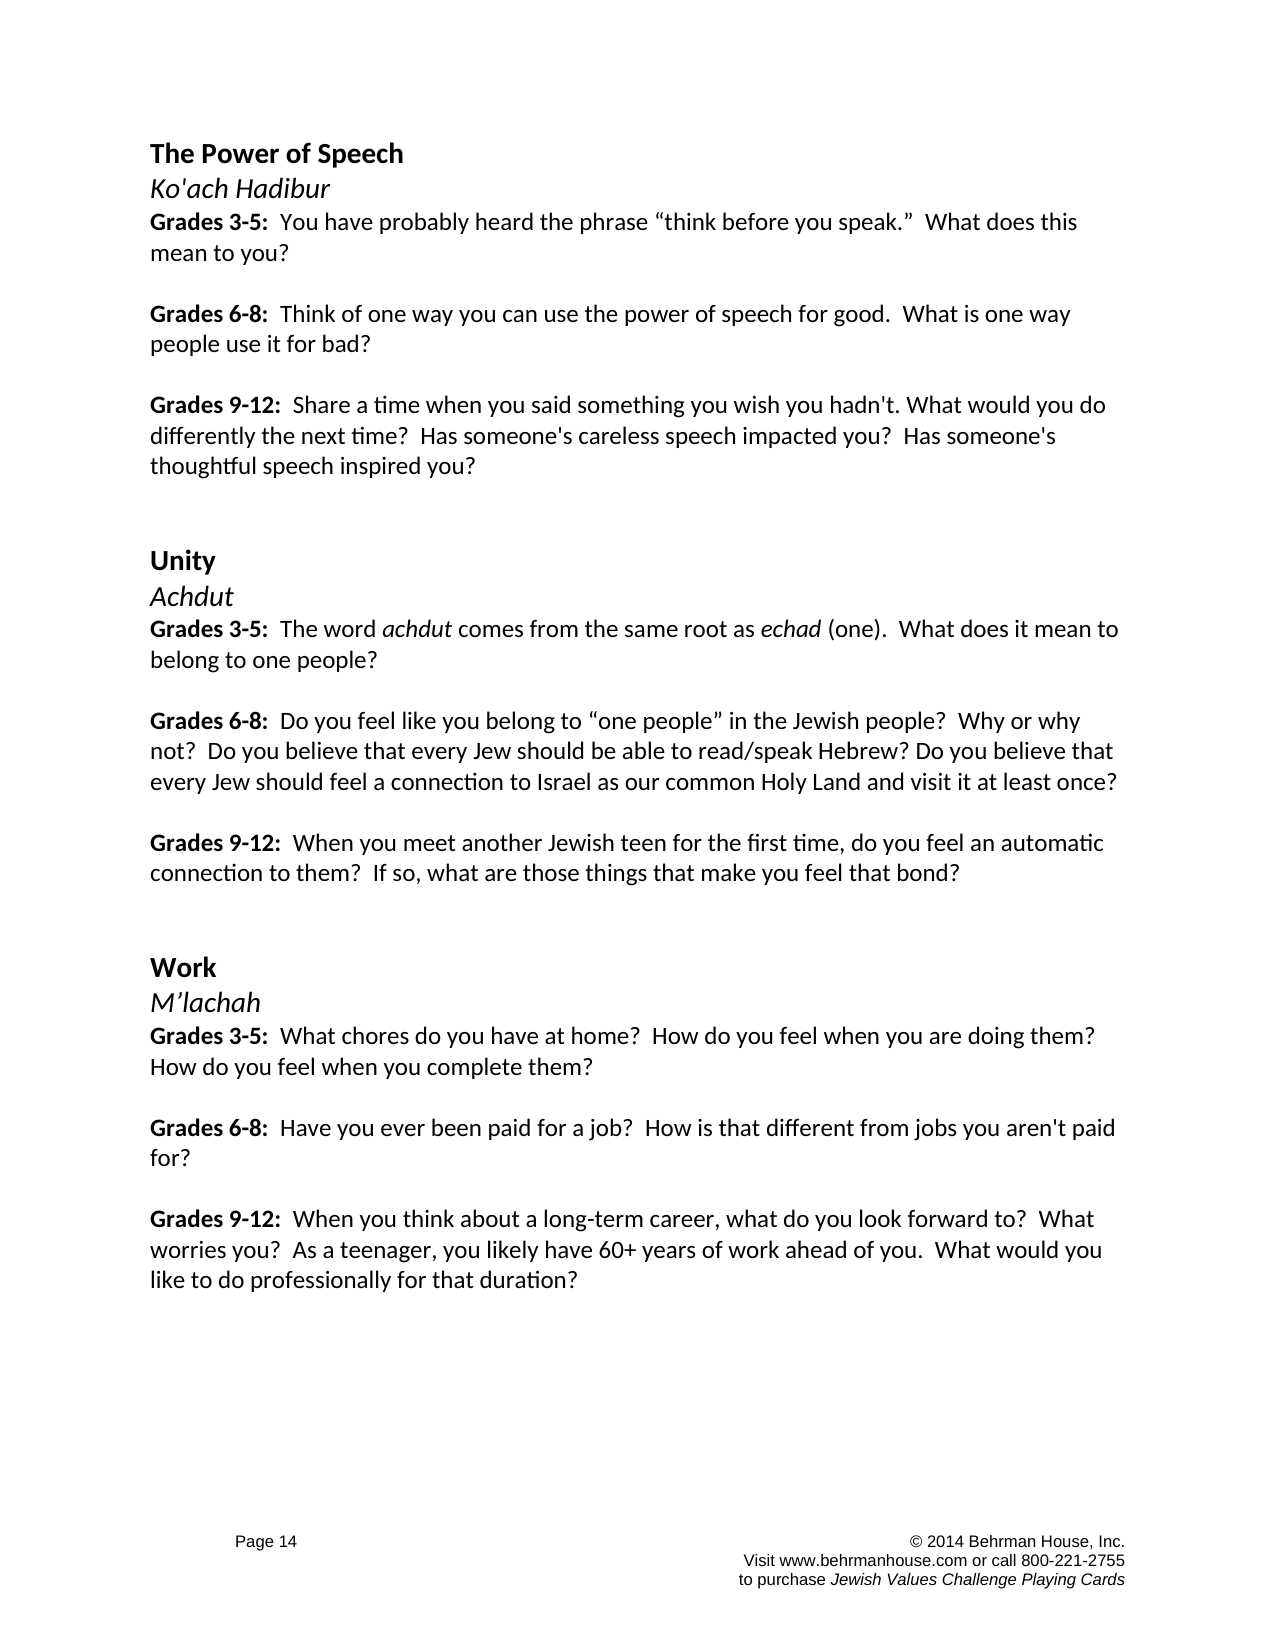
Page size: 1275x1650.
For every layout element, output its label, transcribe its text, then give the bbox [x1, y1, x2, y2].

text Grades 3-5: You have probably heard the phrase “think before you speak.” What does this mean to you? [150, 206, 1125, 267]
text Grades 6-8: Have you ever been paid for a job? How is that different from jobs you aren't paid for? [150, 1112, 1125, 1173]
text Grades 6-8: Do you feel like you belong to “one people” in the Jewish people? Why or why not? Do you believe that every Jew should be able to read/speak Hebrew? Do you believe that every Jew should feel a connection to Israel as our common Holy Land and visit it at least once? [150, 705, 1125, 796]
text Ko'ach Hadibur [150, 171, 1125, 206]
text Grades 9-12: When you meet another Jewish teen for the first time, do you feel an automatic connection to them? If so, what are those things that make you feel that bond? [150, 827, 1125, 888]
text Grades 3-5: The word achdut comes from the same root as echad (one). What does it mean to belong to one people? [150, 613, 1125, 674]
text Achdut [150, 578, 1125, 613]
text Grades 9-12: Share a time when you said something you wish you hadn't. What would you do differently the next time? Has someone's careless speech impacted you? Has someone's thoughtful speech inspired you? [150, 389, 1125, 481]
text The Power of Speech [150, 135, 1125, 171]
text Grades 9-12: When you think about a long-term career, what do you look forward to? What worries you? As a teenager, you likely have 60+ years of work ahead of you. What would you like to do professionally for that duration? [150, 1203, 1125, 1295]
text Work [150, 949, 1125, 984]
text M’lachah [150, 984, 1125, 1020]
text Unity [150, 542, 1125, 578]
text Grades 6-8: Think of one way you can use the power of speech for good. What is one way people use it for bad? [150, 298, 1125, 359]
text Grades 3-5: What chores do you have at home? How do you feel when you are doing them? How do you feel when you complete them? [150, 1020, 1125, 1081]
